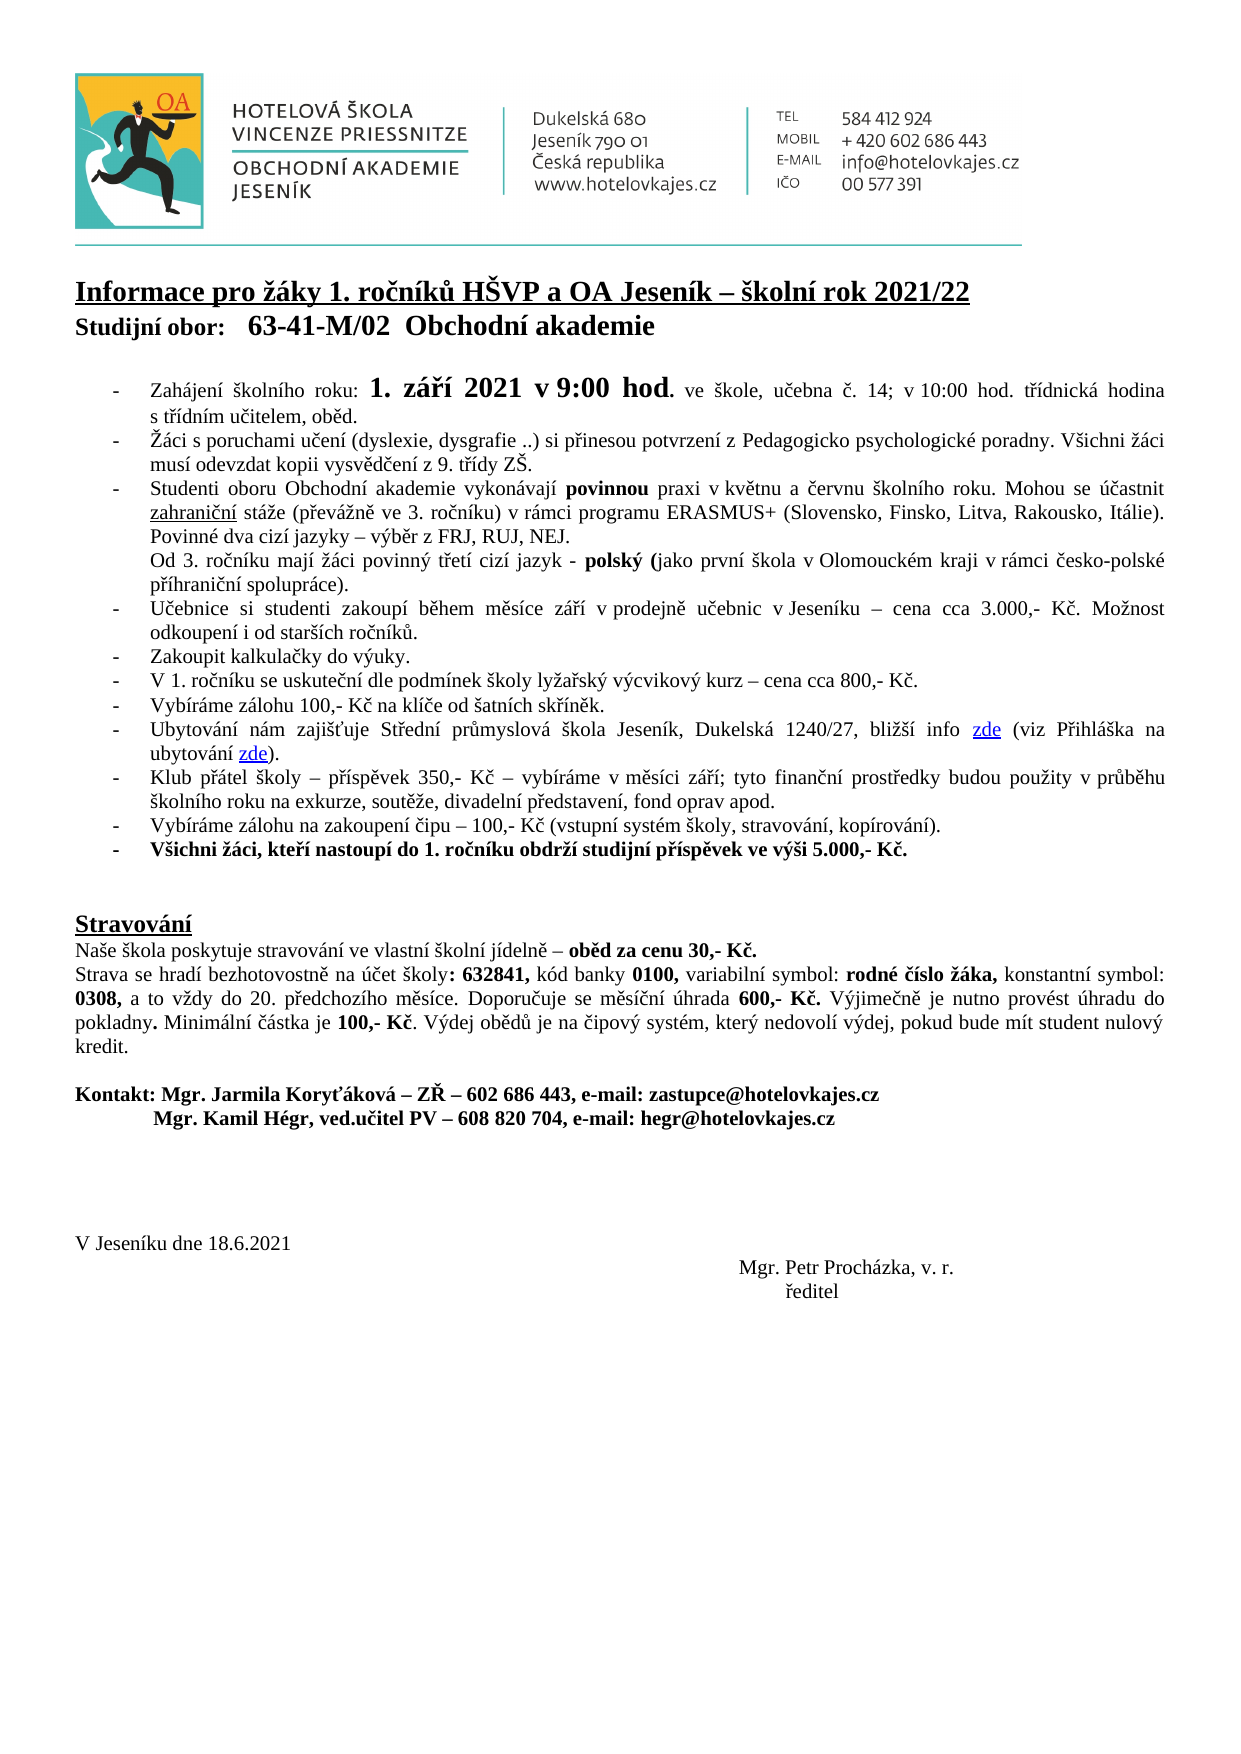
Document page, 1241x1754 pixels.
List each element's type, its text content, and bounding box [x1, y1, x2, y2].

text Strava se hradí bezhotovostně na účet školy: 632841, kód banky 0100, variabilní symbol: rodné číslo žáka, konstantní symbol: 0308, a to vždy do 20. předchozího měsíce. Doporučuje se měsíční úhrada 600,- Kč. Výjimečně je nutno provést úhradu do pokladny. Minimální částka je 100,- Kč. Výdej obědů je na čipový systém, který nedovolí výdej, pokud bude mít student nulový kredit. [75, 962, 1165, 1058]
text Naše škola poskytuje stravování ve vlastní školní jídelně – oběd za cenu 30,- Kč. [75, 938, 1165, 962]
list Všichni žáci, kteří nastoupí do 1. ročníku obdrží studijní příspěvek ve výši 5.000,- Kč. [112, 837, 1165, 861]
text Mgr. Kamil Hégr, ved.učitel PV – 608 820 704, e-mail: hegr@hotelovkajes.cz [75, 1106, 1165, 1130]
list Studenti oboru Obchodní akademie vykonávají povinnou praxi v květnu a červnu školního roku. Mohou se účastnit zahraniční stáže (převážně ve 3. ročníku) v rámci programu ERASMUS+ (Slovensko, Finsko, Litva, Rakousko, Itálie). Povinné dva cizí jazyky – výběr z FRJ, RUJ, NEJ. [112, 476, 1165, 548]
text Studijní obor: 63-41-M/02 Obchodní akademie [75, 308, 1165, 341]
text Stravování [75, 909, 1165, 938]
list Vybíráme zálohu 100,- Kč na klíče od šatních skříněk. [112, 692, 1165, 717]
list V 1. ročníku se uskuteční dle podmínek školy lyžařský výcvikový kurz – cena cca 800,- Kč. [112, 668, 1165, 692]
picture [75, 73, 1022, 246]
text ředitel [75, 1279, 1165, 1303]
text Kontakt: Mgr. Jarmila Koryťáková – ZŘ – 602 686 443, e-mail: zastupce@hotelovkajes.cz [75, 1082, 1165, 1106]
list Žáci s poruchami učení (dyslexie, dysgrafie ..) si přinesou potvrzení z Pedagogicko psychologické poradny. Všichni žáci musí odevzdat kopii vysvědčení z 9. třídy ZŠ. [112, 428, 1165, 476]
list Od 3. ročníku mají žáci povinný třetí cizí jazyk - polský (jako první škola v Olomouckém kraji v rámci česko-polské příhraniční spolupráce). [150, 548, 1165, 596]
list Zahájení školního roku: 1. září 2021 v 9:00 hod. ve škole, učebna č. 14; v 10:00 hod. třídnická hodina s třídním učitelem, oběd. [112, 370, 1165, 428]
list Klub přátel školy – příspěvek 350,- Kč – vybíráme v měsíci září; tyto finanční prostředky budou použity v průběhu školního roku na exkurze, soutěže, divadelní představení, fond oprav apod. [112, 765, 1165, 813]
list Ubytování nám zajišťuje Střední průmyslová škola Jeseník, Dukelská 1240/27, bližší info zde (viz Přihláška na ubytování zde). [112, 717, 1165, 765]
list Učebnice si studenti zakoupí během měsíce září v prodejně učebnic v Jeseníku – cena cca 3.000,- Kč. Možnost odkoupení i od starších ročníků. [112, 596, 1165, 644]
text Mgr. Petr Procházka, v. r. [75, 1255, 1165, 1279]
text V Jeseníku dne 18.6.2021 [75, 1231, 1165, 1255]
text Informace pro žáky 1. ročníků HŠVP a OA Jeseník – školní rok 2021/22 [75, 274, 1165, 308]
list Zakoupit kalkulačky do výuky. [112, 644, 1165, 668]
list Vybíráme zálohu na zakoupení čipu – 100,- Kč (vstupní systém školy, stravování, kopírování). [112, 813, 1165, 837]
